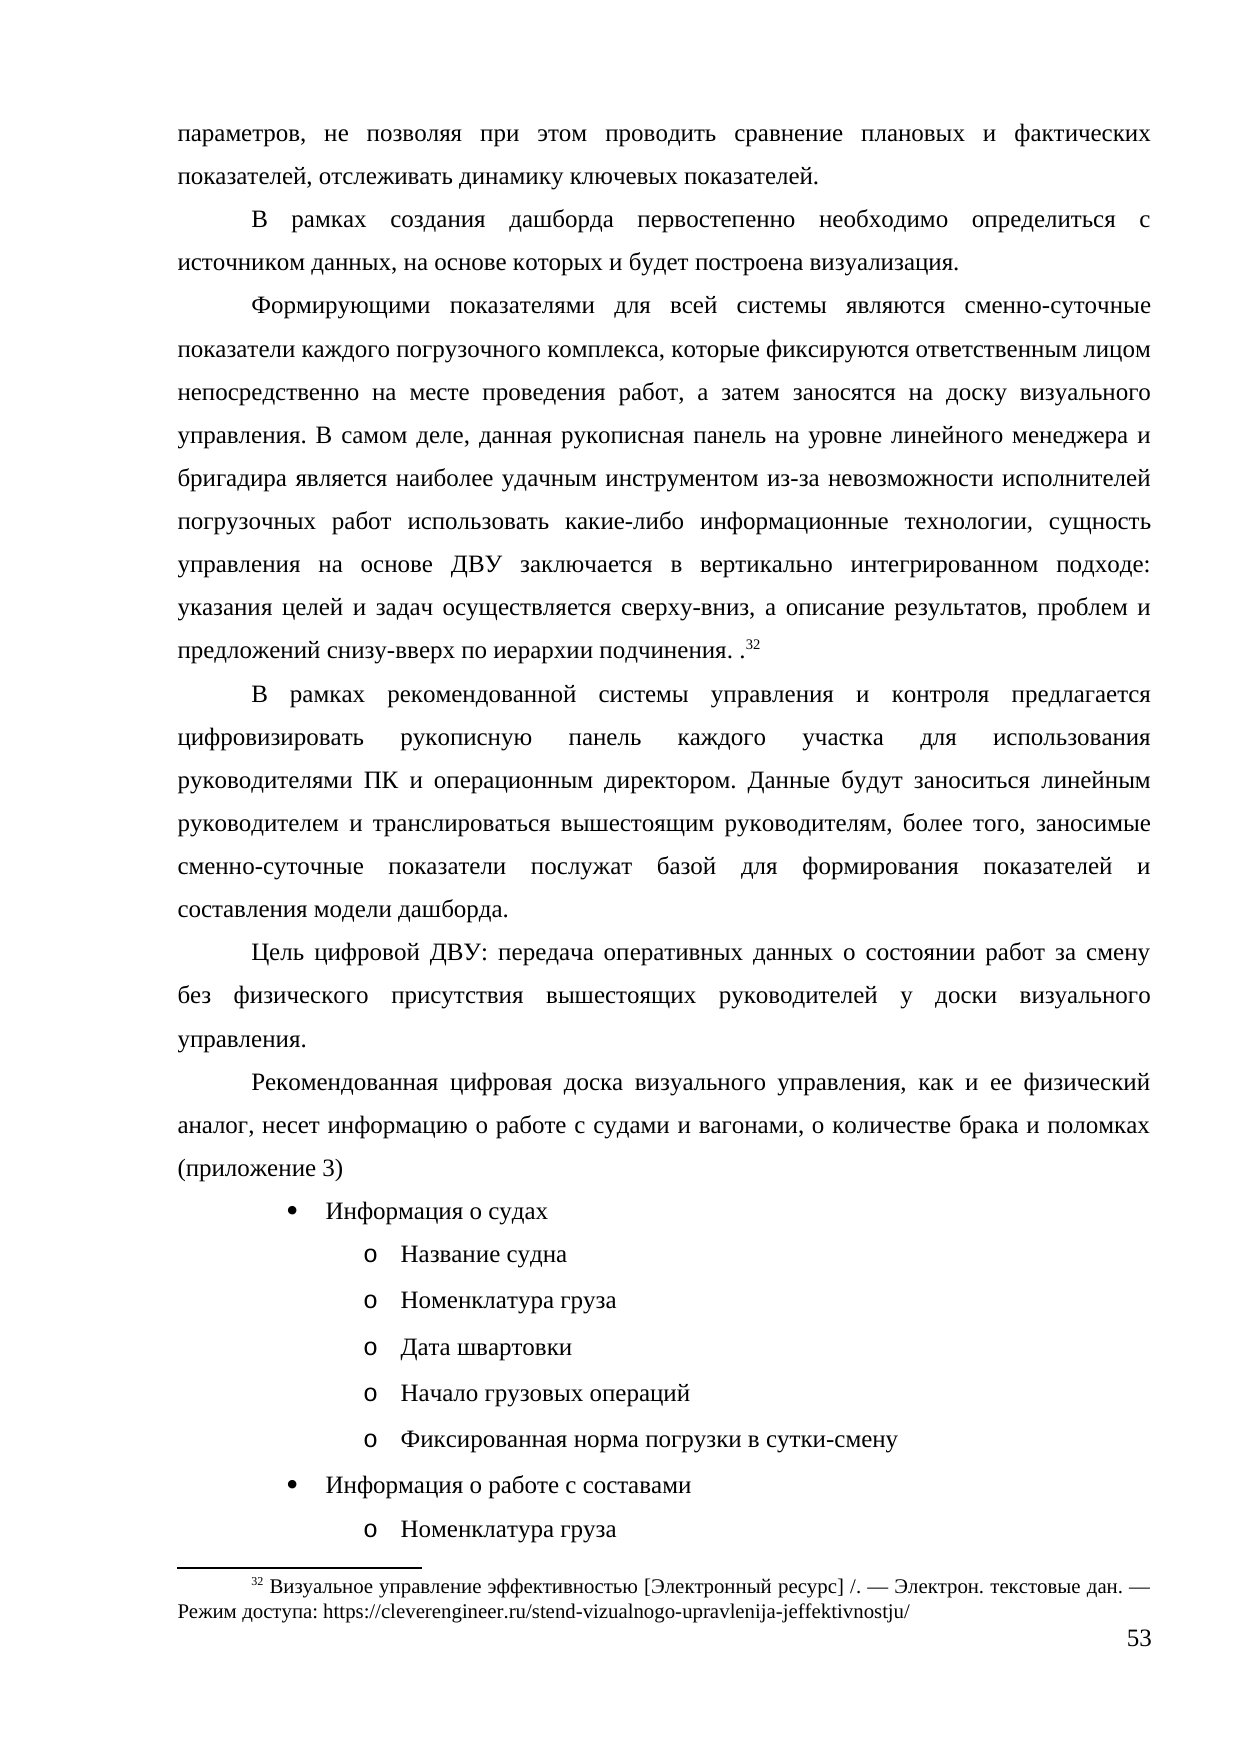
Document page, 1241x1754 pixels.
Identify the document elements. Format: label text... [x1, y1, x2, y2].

text В рамках создания дашборда первостепенно необходимо определиться с источником данных, на основе которых и будет построена визуализация. [177, 204, 1152, 276]
list Название судна [363, 1239, 1152, 1270]
text Формирующими показателями для всей системы являются сменно-суточные показатели каждого погрузочного комплекса, которые фиксируются ответственным лицом непосредственно на месте проведения работ, а затем заносятся на доску визуального управления. В самом деле, данная рукописная панель на уровне линейного менеджера и бригадира является наиболее удачным инструментом из-за невозможности исполнителей погрузочных работ использовать какие-либо информационные технологии, сущность управления на основе ДВУ заключается в вертикально интегрированном подходе: указания целей и задач осуществляется сверху-вниз, а описание результатов, проблем и предложений снизу-вверх по иерархии подчинения. . [177, 291, 1152, 664]
text Цель цифровой ДВУ: передача оперативных данных о состоянии работ за смену без физического присутствия вышестоящих руководителей у доски визуального управления. [177, 937, 1152, 1052]
list Начало грузовых операций [363, 1378, 1152, 1409]
list Информация о судах [288, 1196, 1152, 1225]
text Рекомендованная цифровая доска визуального управления, как и ее физический аналог, несет информацию о работе с судами и вагонами, о количестве брака и поломках (приложение 3) [177, 1067, 1152, 1182]
list Информация о работе с составами [288, 1471, 1152, 1499]
list Дата швартовки [363, 1332, 1152, 1363]
text В рамках рекомендованной системы управления и контроля предлагается цифровизировать рукописную панель каждого участка для использования руководителями ПК и операционным директором. Данные будут заноситься линейным руководителем и транслироваться вышестоящим руководителям, более того, заносимые сменно-суточные показатели послужат базой для формирования показателей и составления модели дашборда. [177, 679, 1152, 923]
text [177, 118, 1152, 190]
list Номенклатура груза [363, 1286, 1152, 1316]
list Номенклатура груза [363, 1514, 1152, 1544]
list Фиксированная норма погрузки в сутки-смену [363, 1424, 1152, 1455]
